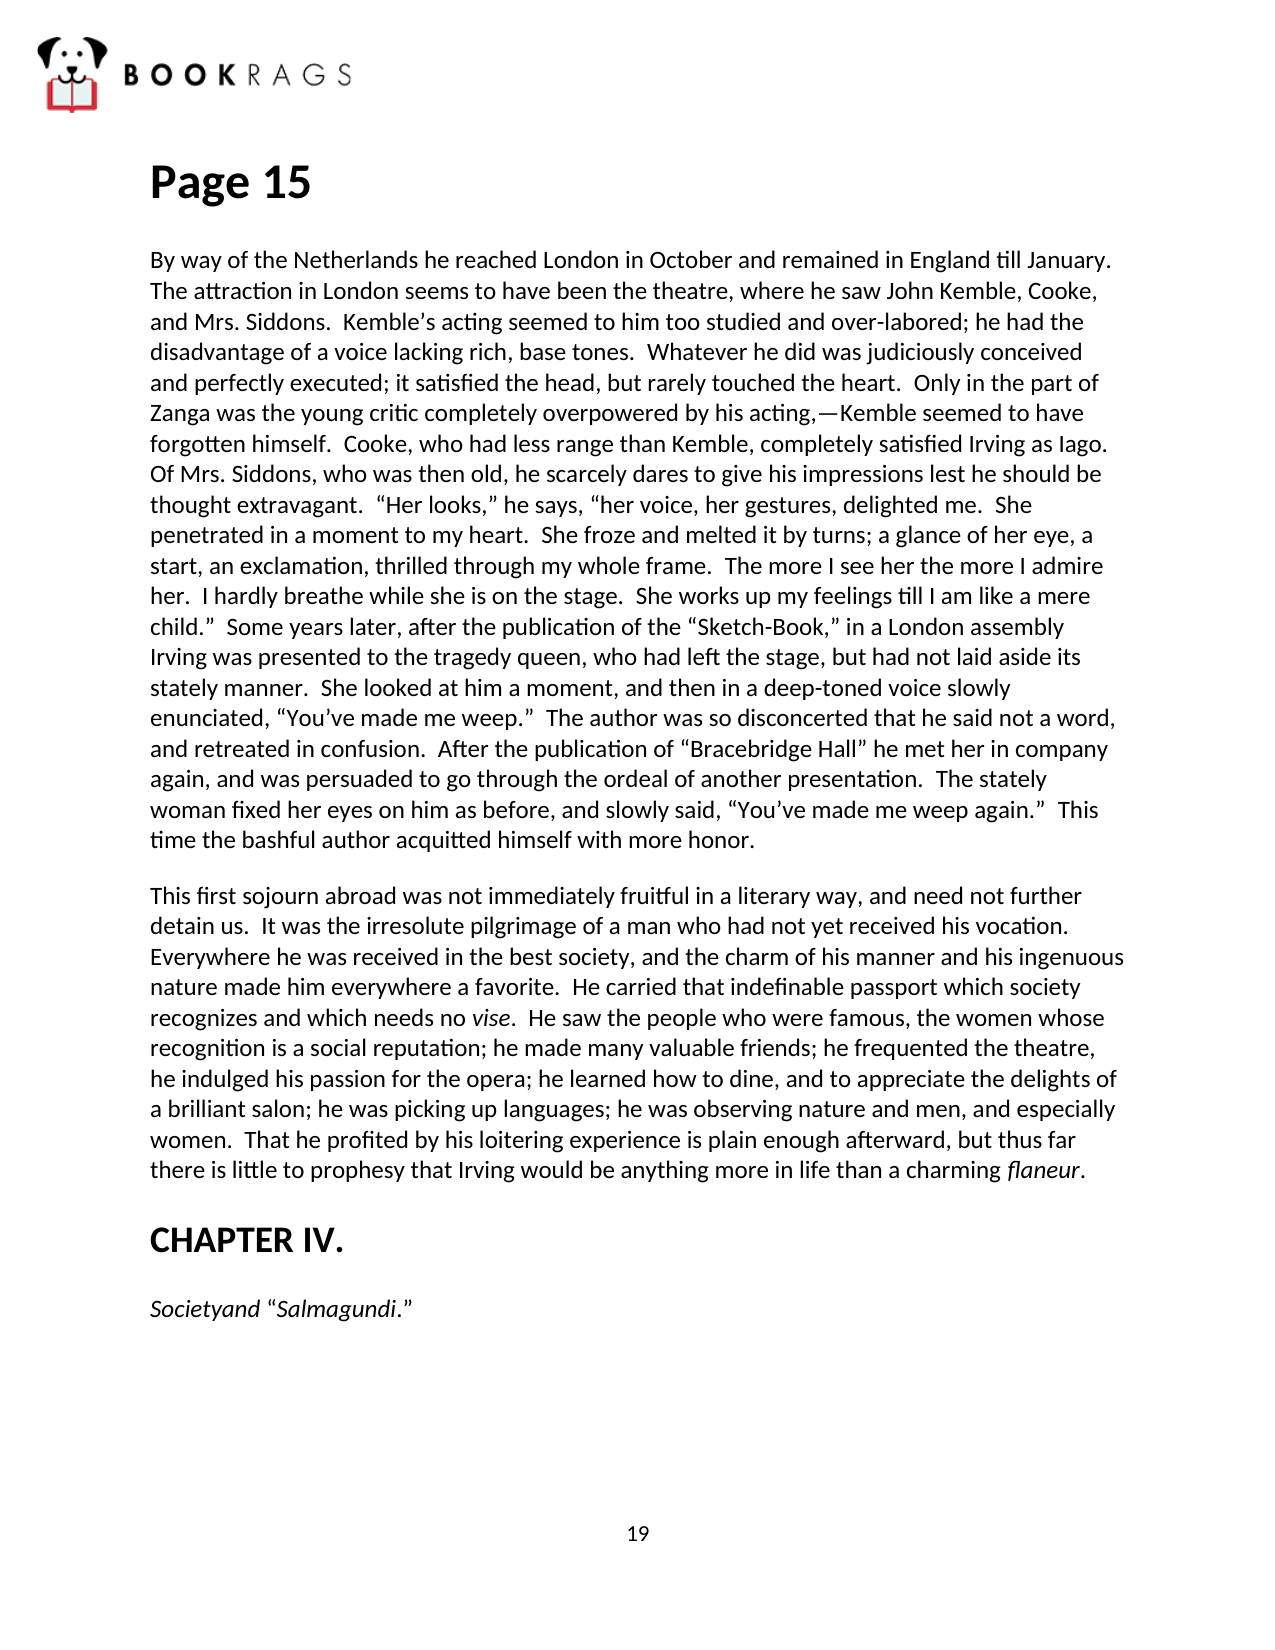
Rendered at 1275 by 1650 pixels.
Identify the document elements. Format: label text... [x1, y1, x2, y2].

text Page 15 [150, 150, 1125, 211]
picture [37, 37, 351, 113]
text CHAPTER IV. [150, 1216, 1125, 1262]
text This first sojourn abroad was not immediately fruitful in a literary way, and need not further detain us. It was the irresolute pilgrimage of a man who had not yet received his vocation. Everywhere he was received in the best society, and the charm of his manner and his ingenuous nature made him everywhere a favorite. He carried that indefinable passport which society recognizes and which needs no vise. He saw the people who were famous, the women whose recognition is a social reputation; he made many valuable friends; he frequented the theatre, he indulged his passion for the opera; he learned how to dine, and to appreciate the delights of a brilliant salon; he was picking up languages; he was observing nature and men, and especially women. That he profited by his loitering experience is plain enough afterward, but thus far there is little to prophesy that Irving would be anything more in life than a charming flaneur. [150, 880, 1125, 1185]
text Societyand “Salmagundi.” [150, 1293, 1125, 1324]
text By way of the Netherlands he reached London in October and remained in England till January. The attraction in London seems to have been the theatre, where he saw John Kemble, Cooke, and Mrs. Siddons. Kemble’s acting seemed to him too studied and over-labored; he had the disadvantage of a voice lacking rich, base tones. Whatever he did was judiciously conceived and perfectly executed; it satisfied the head, but rarely touched the heart. Only in the part of Zanga was the young critic completely overpowered by his acting,—­Kemble seemed to have forgotten himself. Cooke, who had less range than Kemble, completely satisfied Irving as Iago. Of Mrs. Siddons, who was then old, he scarcely dares to give his impressions lest he should be thought extravagant. “Her looks,” he says, “her voice, her gestures, delighted me. She penetrated in a moment to my heart. She froze and melted it by turns; a glance of her eye, a start, an exclamation, thrilled through my whole frame. The more I see her the more I admire her. I hardly breathe while she is on the stage. She works up my feelings till I am like a mere child.” Some years later, after the publication of the “Sketch-Book,” in a London assembly Irving was presented to the tragedy queen, who had left the stage, but had not laid aside its stately manner. She looked at him a moment, and then in a deep-toned voice slowly enunciated, “You’ve made me weep.” The author was so disconcerted that he said not a word, and retreated in confusion. After the publication of “Bracebridge Hall” he met her in company again, and was persuaded to go through the ordeal of another presentation. The stately woman fixed her eyes on him as before, and slowly said, “You’ve made me weep again.” This time the bashful author acquitted himself with more honor. [150, 244, 1125, 855]
